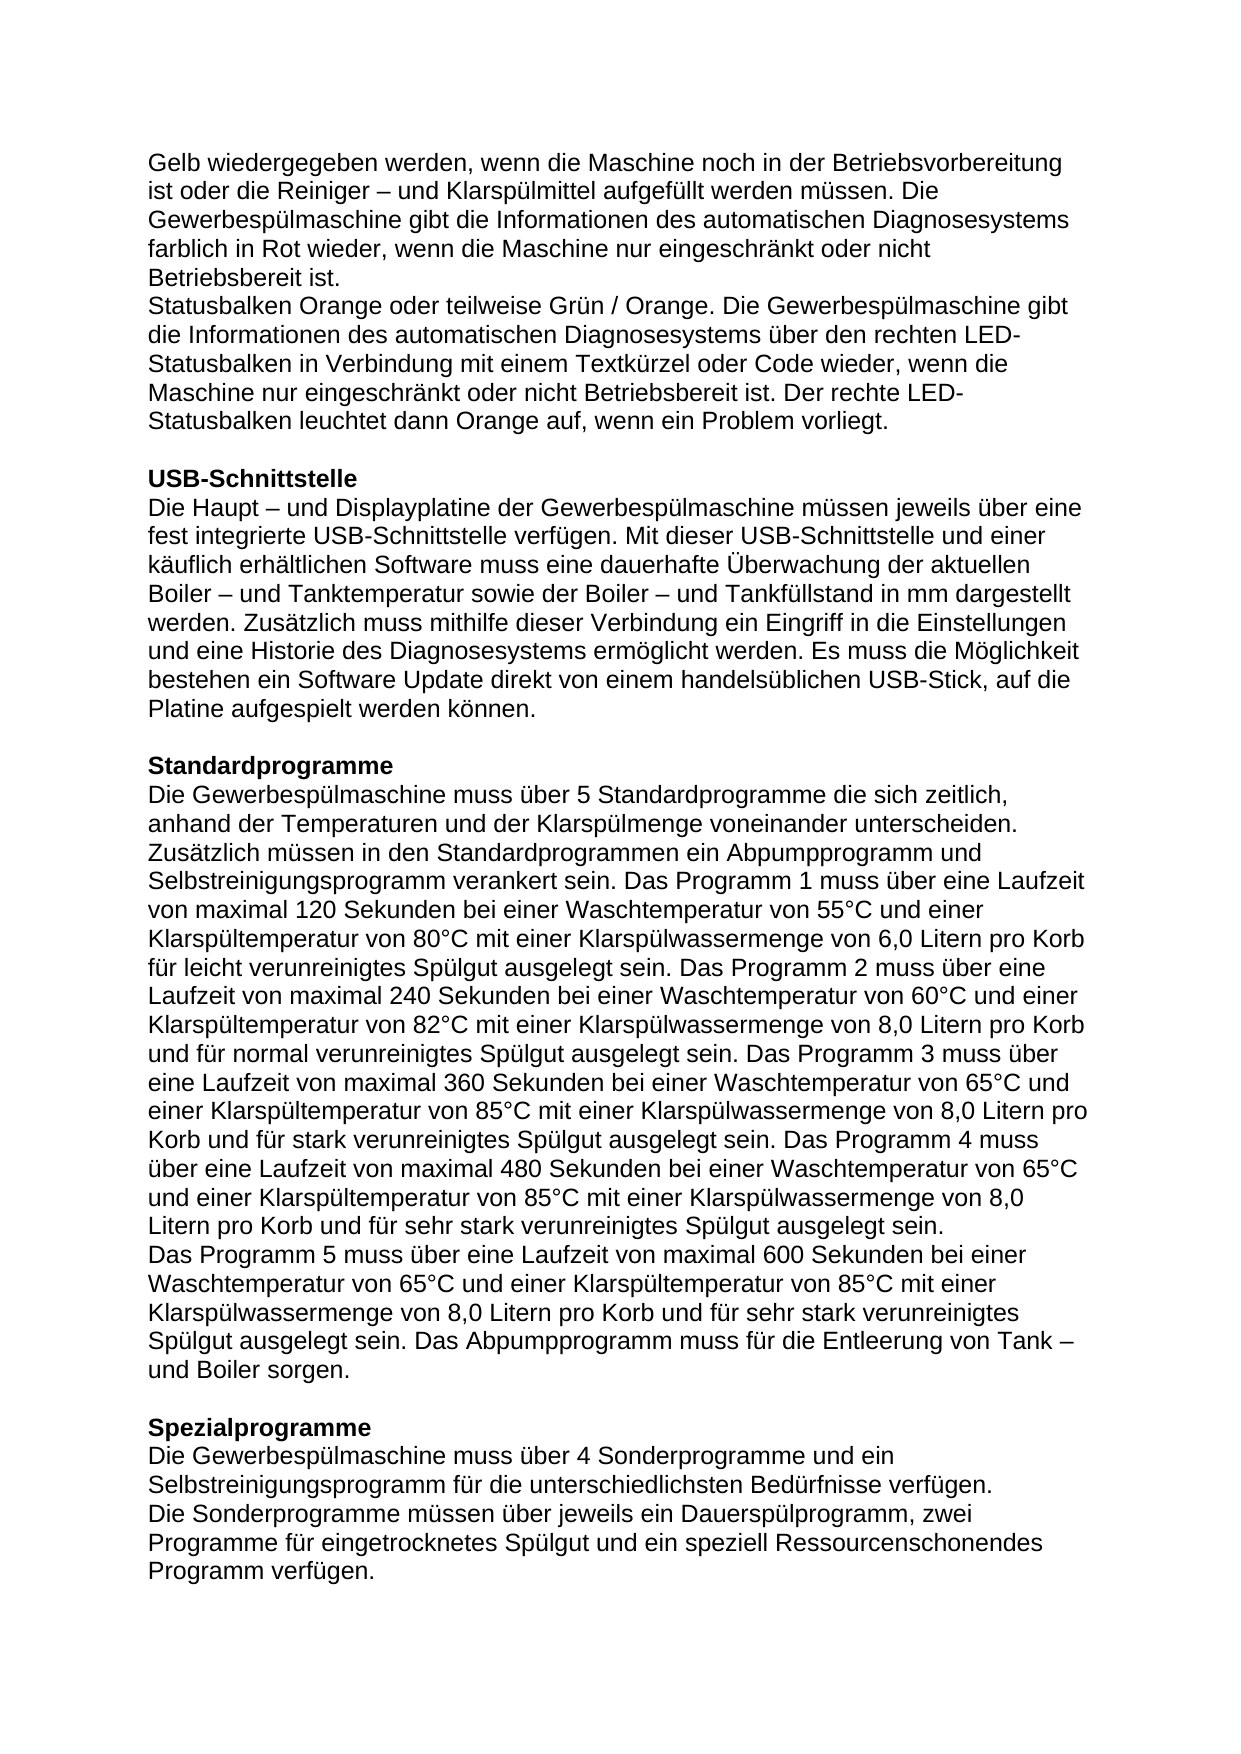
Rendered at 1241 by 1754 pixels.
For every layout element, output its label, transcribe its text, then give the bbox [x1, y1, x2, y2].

text Die Sonderprogramme müssen über jeweils ein Dauerspülprogramm, zwei Programme für eingetrocknetes Spülgut und ein speziell Ressourcenschonendes Programm verfügen. [148, 1499, 1093, 1585]
text Spezialprogramme [148, 1413, 1093, 1441]
text Standardprogramme [148, 751, 1093, 780]
text Die Gewerbespülmaschine muss über 5 Standardprogramme die sich zeitlich, anhand der Temperaturen und der Klarspülmenge voneinander unterscheiden. Zusätzlich müssen in den Standardprogrammen ein Abpumpprogramm und Selbstreinigungsprogramm verankert sein. Das Programm 1 muss über eine Laufzeit von maximal 120 Sekunden bei einer Waschtemperatur von 55°C und einer Klarspültemperatur von 80°C mit einer Klarspülwassermenge von 6,0 Litern pro Korb für leicht verunreinigtes Spülgut ausgelegt sein. Das Programm 2 muss über eine Laufzeit von maximal 240 Sekunden bei einer Waschtemperatur von 60°C und einer Klarspültemperatur von 82°C mit einer Klarspülwassermenge von 8,0 Litern pro Korb und für normal verunreinigtes Spülgut ausgelegt sein. Das Programm 3 muss über eine Laufzeit von maximal 360 Sekunden bei einer Waschtemperatur von 65°C und einer Klarspültemperatur von 85°C mit einer Klarspülwassermenge von 8,0 Litern pro Korb und für stark verunreinigtes Spülgut ausgelegt sein. Das Programm 4 muss über eine Laufzeit von maximal 480 Sekunden bei einer Waschtemperatur von 65°C und einer Klarspültemperatur von 85°C mit einer Klarspülwassermenge von 8,0 Litern pro Korb und für sehr stark verunreinigtes Spülgut ausgelegt sein. [148, 780, 1093, 1240]
text Statusbalken Orange oder teilweise Grün / Orange. Die Gewerbespülmaschine gibt die Informationen des automatischen Diagnosesystems über den rechten LED-Statusbalken in Verbindung mit einem Textkürzel oder Code wieder, wenn die Maschine nur eingeschränkt oder nicht Betriebsbereit ist. Der rechte LED-Statusbalken leuchtet dann Orange auf, wenn ein Problem vorliegt. [148, 291, 1093, 435]
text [148, 148, 1093, 291]
text Die Haupt – und Displayplatine der Gewerbespülmaschine müssen jeweils über eine fest integrierte USB-Schnittstelle verfügen. Mit dieser USB-Schnittstelle und einer käuflich erhältlichen Software muss eine dauerhafte Überwachung der aktuellen Boiler – und Tanktemperatur sowie der Boiler – und Tankfüllstand in mm dargestellt werden. Zusätzlich muss mithilfe dieser Verbindung ein Eingriff in die Einstellungen und eine Historie des Diagnosesystems ermöglicht werden. Es muss die Möglichkeit bestehen ein Software Update direkt von einem handelsüblichen USB-Stick, auf die Platine aufgespielt werden können. [148, 493, 1093, 723]
text Das Programm 5 muss über eine Laufzeit von maximal 600 Sekunden bei einer Waschtemperatur von 65°C und einer Klarspültemperatur von 85°C mit einer Klarspülwassermenge von 8,0 Litern pro Korb und für sehr stark verunreinigtes Spülgut ausgelegt sein. Das Abpumpprogramm muss für die Entleerung von Tank – und Boiler sorgen. [148, 1240, 1093, 1384]
text USB-Schnittstelle [148, 464, 1093, 493]
text Die Gewerbespülmaschine muss über 4 Sonderprogramme und ein Selbstreinigungsprogramm für die unterschiedlichsten Bedürfnisse verfügen. [148, 1441, 1093, 1499]
